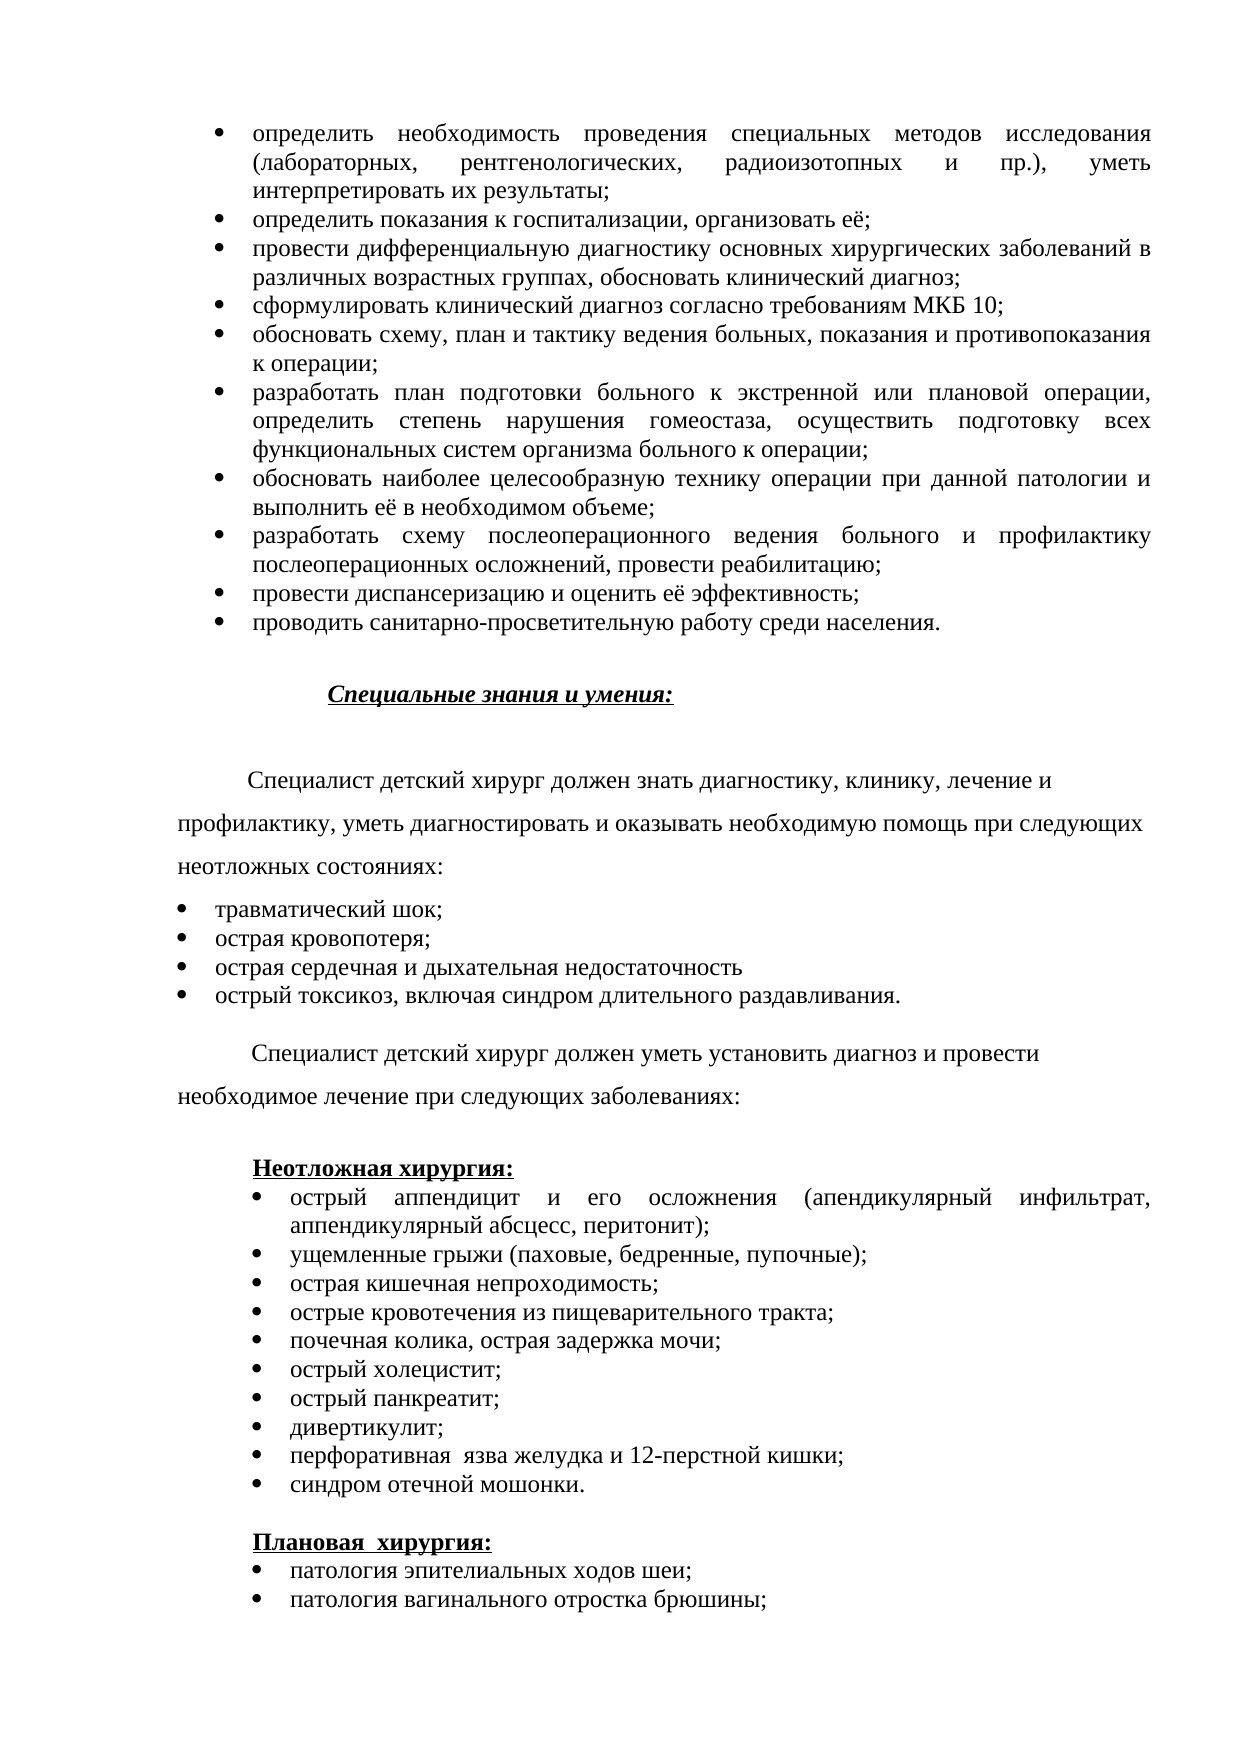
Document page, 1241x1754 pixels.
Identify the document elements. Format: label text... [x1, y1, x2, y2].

list сформулировать клинический диагноз согласно требованиям МКБ 10; [215, 291, 1152, 319]
list ущемленные грыжи (паховые, бедренные, пупочные); [252, 1239, 1152, 1268]
list травматический шок; [177, 894, 1152, 923]
list острая кишечная непроходимость; [252, 1268, 1152, 1297]
text Специалист детский хирург должен знать диагностику, клинику, лечение и профилактику, уметь диагностировать и оказывать необходимую помощь при следующих неотложных состояниях: [177, 765, 1152, 880]
text Специальные знания и умения: [327, 679, 1152, 707]
list провести диспансеризацию и оценить её эффективность; [215, 578, 1152, 607]
list определить показания к госпитализации, организовать её; [215, 204, 1152, 233]
list провести дифференциальную диагностику основных хирургических заболеваний в различных возрастных группах, обосновать клинический диагноз; [215, 233, 1152, 291]
list почечная колика, острая задержка мочи; [252, 1326, 1152, 1354]
list проводить санитарно-просветительную работу среди населения. [215, 607, 1152, 636]
list острый панкреатит; [252, 1383, 1152, 1412]
list синдром отечной мошонки. [252, 1469, 1152, 1498]
text Специалист детский хирург должен уметь установить диагноз и провести необходимое лечение при следующих заболеваниях: [177, 1038, 1152, 1110]
list перфоративная язва желудка и 12-перстной кишки; [252, 1441, 1152, 1469]
list острая кровопотеря; [177, 923, 1152, 952]
text Неотложная хирургия: [177, 1153, 1152, 1182]
list острые кровотечения из пищеварительного тракта; [252, 1297, 1152, 1326]
list острая сердечная и дыхательная недостаточность [177, 952, 1152, 981]
text Плановая хирургия: [252, 1527, 1152, 1556]
list разработать план подготовки больного к экстренной или плановой операции, определить степень нарушения гомеостаза, осуществить подготовку всех функциональных систем организма больного к операции; [215, 377, 1152, 463]
list дивертикулит; [252, 1412, 1152, 1441]
list обосновать наиболее целесообразную технику операции при данной патологии и выполнить её в необходимом объеме; [215, 463, 1152, 521]
list патология эпителиальных ходов шеи; [252, 1556, 1152, 1584]
list определить необходимость проведения специальных методов исследования (лабораторных, рентгенологических, радиоизотопных и пр.), уметь интерпретировать их результаты; [215, 118, 1152, 204]
list обосновать схему, план и тактику ведения больных, показания и противопоказания к операции; [215, 319, 1152, 377]
list патология вагинального отростка брюшины; [252, 1584, 1152, 1613]
list острый аппендицит и его осложнения (апендикулярный инфильтрат, аппендикулярный абсцесс, перитонит); [252, 1182, 1152, 1239]
list острый холецистит; [252, 1354, 1152, 1383]
list разработать схему послеоперационного ведения больного и профилактику послеоперационных осложнений, провести реабилитацию; [215, 521, 1152, 578]
list острый токсикоз, включая синдром длительного раздавливания. [177, 981, 1152, 1009]
